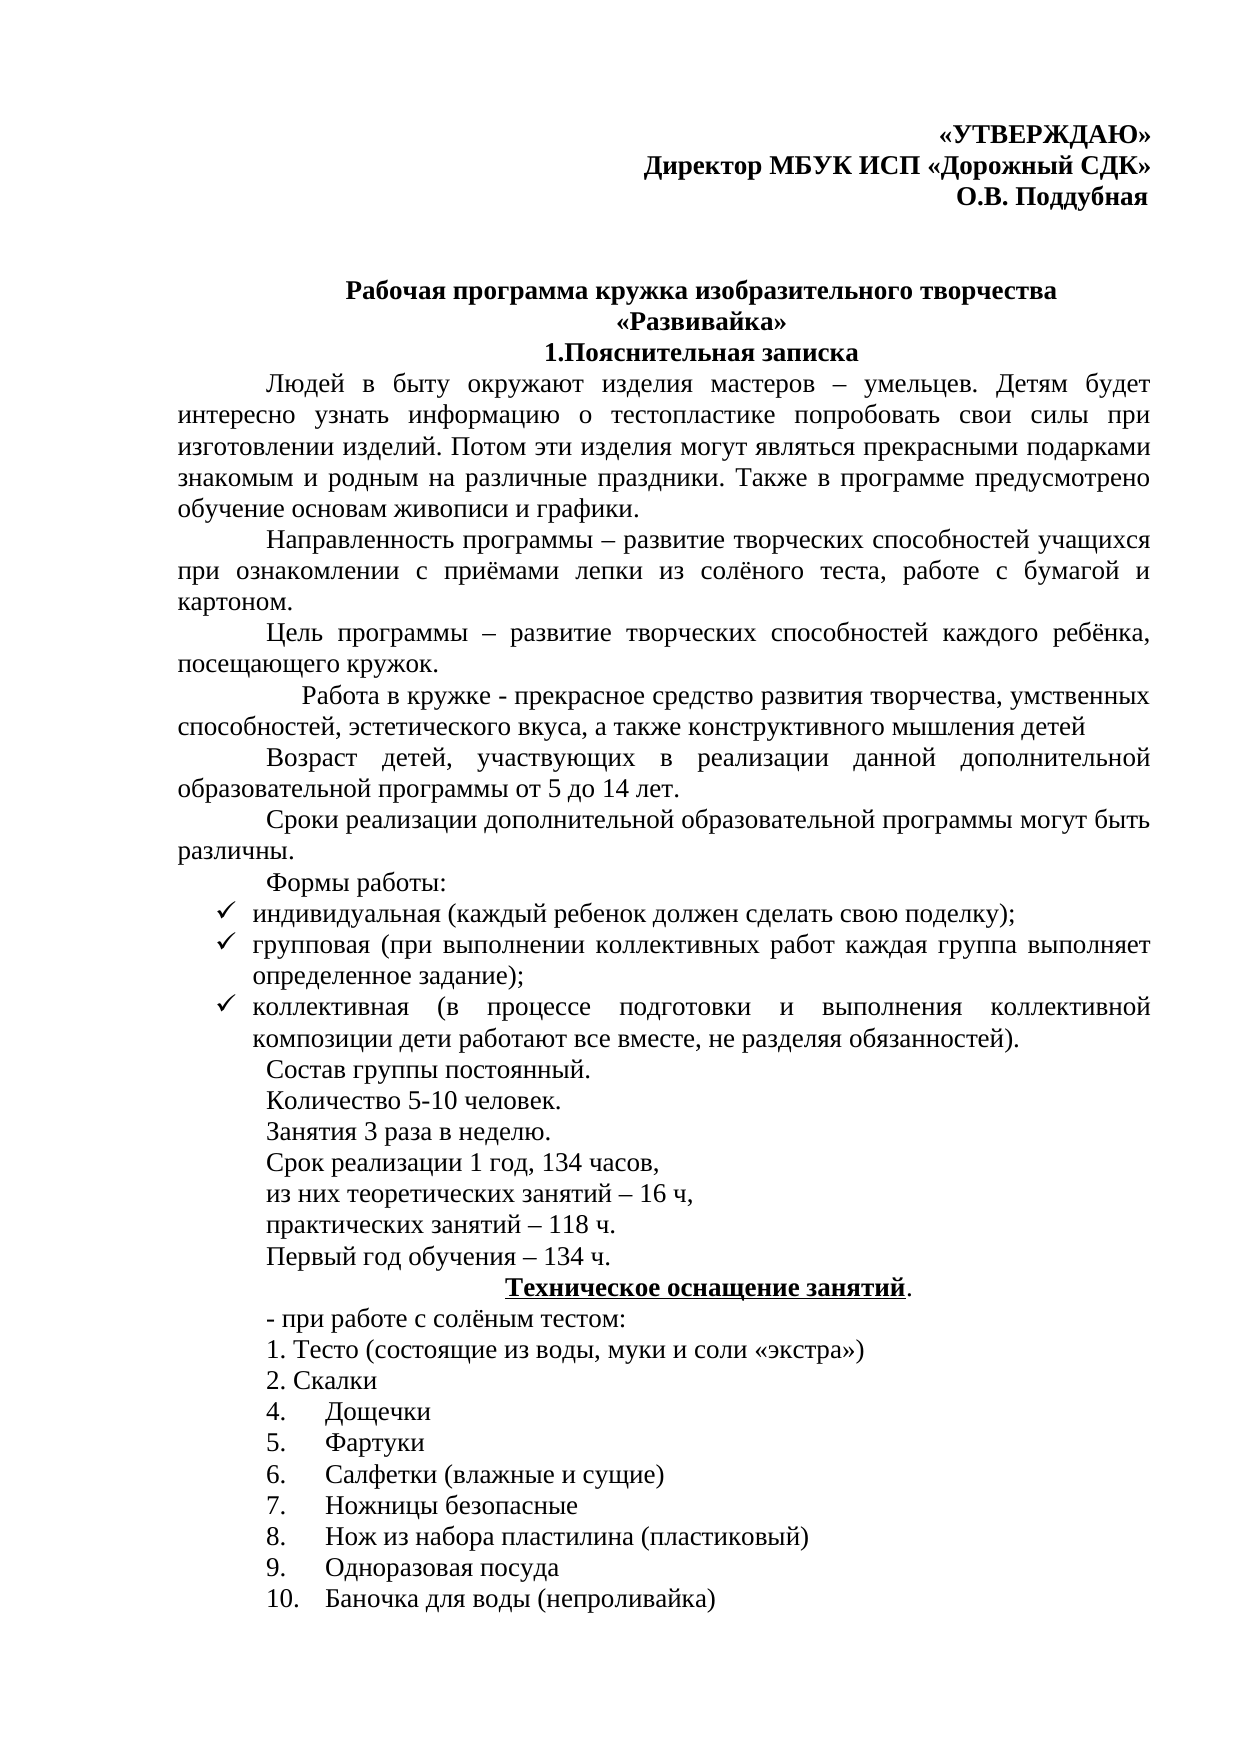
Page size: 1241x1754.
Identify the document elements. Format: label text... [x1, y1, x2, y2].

text 1. Тесто (состоящие из воды, муки и соли «экстра») [177, 1333, 1152, 1364]
list групповая (при выполнении коллективных работ каждая группа выполняет определенное задание); [215, 928, 1152, 990]
text 1.Пояснительная записка [177, 336, 1152, 367]
text Занятия 3 раза в неделю. [177, 1115, 1152, 1146]
text 10. Баночка для воды (непроливайка) [177, 1582, 1152, 1613]
text 2. Скалки [177, 1364, 1152, 1395]
text практических занятий – 118 ч. [177, 1208, 1152, 1240]
text Срок реализации 1 год, 134 часов, [177, 1146, 1152, 1177]
text Сроки реализации дополнительной образовательной программы могут быть различны. [177, 803, 1152, 866]
text из них теоретических занятий – 16 ч, [177, 1177, 1152, 1208]
list индивидуальная (каждый ребенок должен сделать свою поделку); [215, 897, 1152, 928]
text 9. Одноразовая посуда [177, 1551, 1152, 1582]
text 4. Дощечки [177, 1395, 1152, 1427]
text «Развивайка» [177, 305, 1152, 336]
text Техническое оснащение занятий. [177, 1271, 1152, 1302]
text Состав группы постоянный. [177, 1053, 1152, 1084]
text 6. Салфетки (влажные и сущие) [177, 1458, 1152, 1489]
text Направленность программы – развитие творческих способностей учащихся при ознакомлении с приёмами лепки из солёного теста, работе с бумагой и картоном. [177, 523, 1152, 616]
text Рабочая программа кружка изобразительного творчества [177, 274, 1152, 305]
text Первый год обучения – 134 ч. [177, 1240, 1152, 1271]
text О.В. Поддубная [177, 180, 1152, 212]
text 5. Фартуки [177, 1427, 1152, 1458]
text - при работе с солёным тестом: [177, 1302, 1152, 1333]
text Директор МБУК ИСП «Дорожный СДК» [177, 149, 1152, 180]
text 8. Нож из набора пластилина (пластиковый) [177, 1520, 1152, 1551]
text Возраст детей, участвующих в реализации данной дополнительной образовательной программы от 5 до 14 лет. [177, 741, 1152, 803]
text 7. Ножницы безопасные [177, 1489, 1152, 1520]
text Количество 5-10 человек. [177, 1084, 1152, 1115]
list коллективная (в процессе подготовки и выполнения коллективной композиции дети работают все вместе, не разделяя обязанностей). [215, 990, 1152, 1053]
text Работа в кружке - прекрасное средство развития творчества, умственных способностей, эстетического вкуса, а также конструктивного мышления детей [177, 679, 1152, 741]
text Формы работы: [177, 866, 1152, 897]
text Цель программы – развитие творческих способностей каждого ребёнка, посещающего кружок. [177, 616, 1152, 679]
text Людей в быту окружают изделия мастеров – умельцев. Детям будет интересно узнать информацию о тестопластике попробовать свои силы при изготовлении изделий. Потом эти изделия могут являться прекрасными подарками знакомым и родным на различные праздники. Также в программе предусмотрено обучение основам живописи и графики. [177, 367, 1152, 523]
text «УТВЕРЖДАЮ» [177, 118, 1152, 149]
